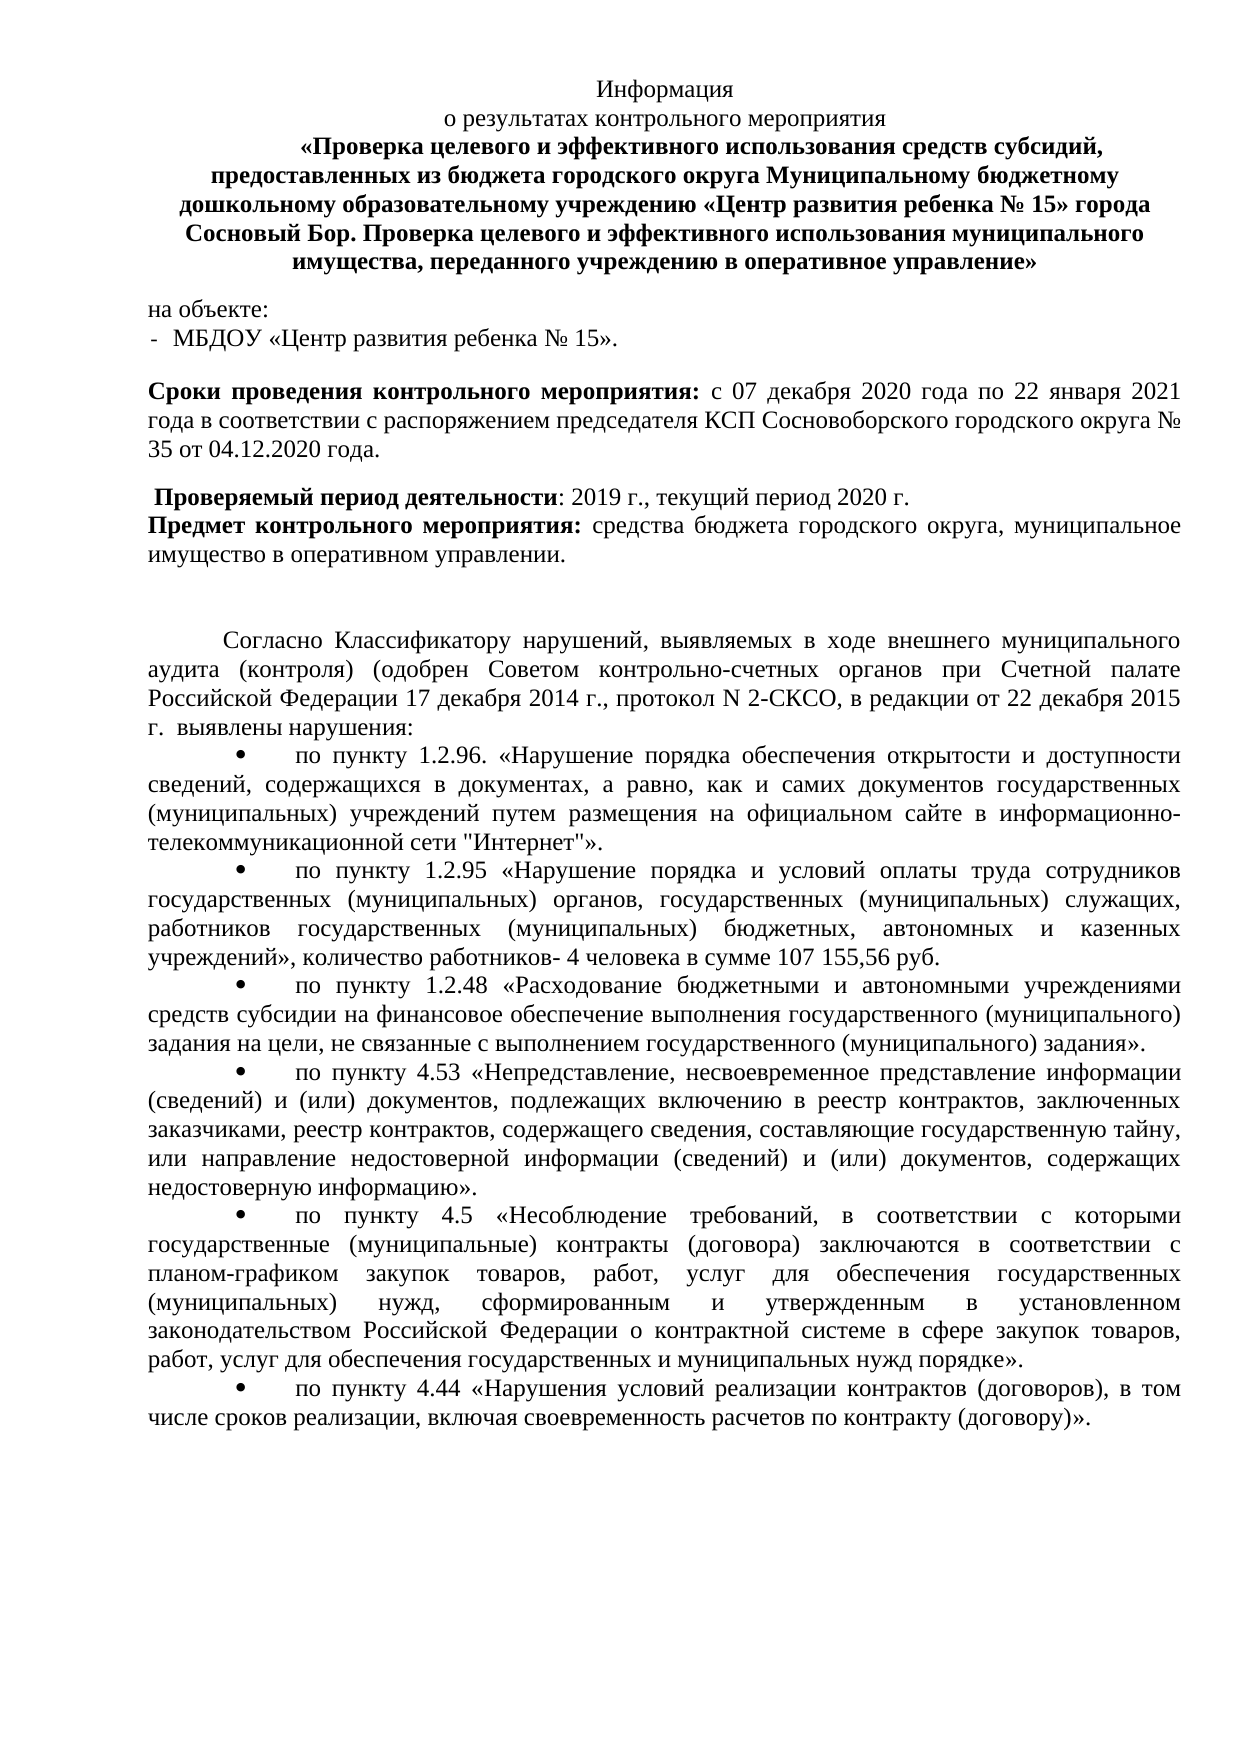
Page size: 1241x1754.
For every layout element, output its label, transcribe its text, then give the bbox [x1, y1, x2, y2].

text Проверяемый период деятельности: 2019 г., текущий период 2020 г. [148, 482, 1182, 510]
text «Проверка целевого и эффективного использования средств субсидий, предоставленных из бюджета городского округа Муниципальному бюджетному дошкольному образовательному учреждению «Центр развития ребенка № 15» города Сосновый Бор. Проверка целевого и эффективного использования муниципального имущества, переданного учреждению в оперативное управление» [148, 131, 1182, 275]
text на объекте: [148, 294, 1182, 323]
text Информация [148, 74, 1182, 103]
text Сроки проведения контрольного мероприятия: с 07 декабря 2020 года по 22 января 2021 года в соответствии с распоряжением председателя КСП Сосновоборского городского округа № 35 от 04.12.2020 года. [148, 376, 1182, 462]
list по пункту 4.44 «Нарушения условий реализации контрактов (договоров), в том числе сроков реализации, включая своевременность расчетов по контракту (договору)». [148, 1373, 1182, 1430]
list по пункту 1.2.95 «Нарушение порядка и условий оплаты труда сотрудников государственных (муниципальных) органов, государственных (муниципальных) служащих, работников государственных (муниципальных) бюджетных, автономных и казенных учреждений», количество работников- 4 человека в сумме 107 155,56 руб. [148, 855, 1182, 970]
text - МБДОУ «Центр развития ребенка № 15». [148, 323, 1182, 353]
list по пункту 1.2.48 «Расходование бюджетными и автономными учреждениями средств субсидии на финансовое обеспечение выполнения государственного (муниципального) задания на цели, не связанные с выполнением государственного (муниципального) задания». [148, 970, 1182, 1057]
list по пункту 4.53 «Непредставление, несвоевременное представление информации (сведений) и (или) документов, подлежащих включению в реестр контрактов, заключенных заказчиками, реестр контрактов, содержащего сведения, составляющие государственную тайну, или направление недостоверной информации (сведений) и (или) документов, содержащих недостоверную информацию». [148, 1057, 1182, 1200]
text о результатах контрольного мероприятия [148, 103, 1182, 131]
text Согласно Классификатору нарушений, выявляемых в ходе внешнего муниципального аудита (контроля) (одобрен Советом контрольно-счетных органов при Счетной палате Российской Федерации 17 декабря 2014 г., протокол N 2-СКСО, в редакции от 22 декабря 2015 г. выявлены нарушения: [148, 625, 1182, 740]
list по пункту 1.2.96. «Нарушение порядка обеспечения открытости и доступности сведений, содержащихся в документах, а равно, как и самих документов государственных (муниципальных) учреждений путем размещения на официальном сайте в информационно-телекоммуникационной сети "Интернет"». [148, 740, 1182, 855]
list по пункту 4.5 «Несоблюдение требований, в соответствии с которыми государственные (муниципальные) контракты (договора) заключаются в соответствии с планом-графиком закупок товаров, работ, услуг для обеспечения государственных (муниципальных) нужд, сформированным и утвержденным в установленном законодательством Российской Федерации о контрактной системе в сфере закупок товаров, работ, услуг для обеспечения государственных и муниципальных нужд порядке». [148, 1200, 1182, 1373]
text Предмет контрольного мероприятия: средства бюджета городского округа, муниципальное имущество в оперативном управлении. [148, 510, 1182, 568]
